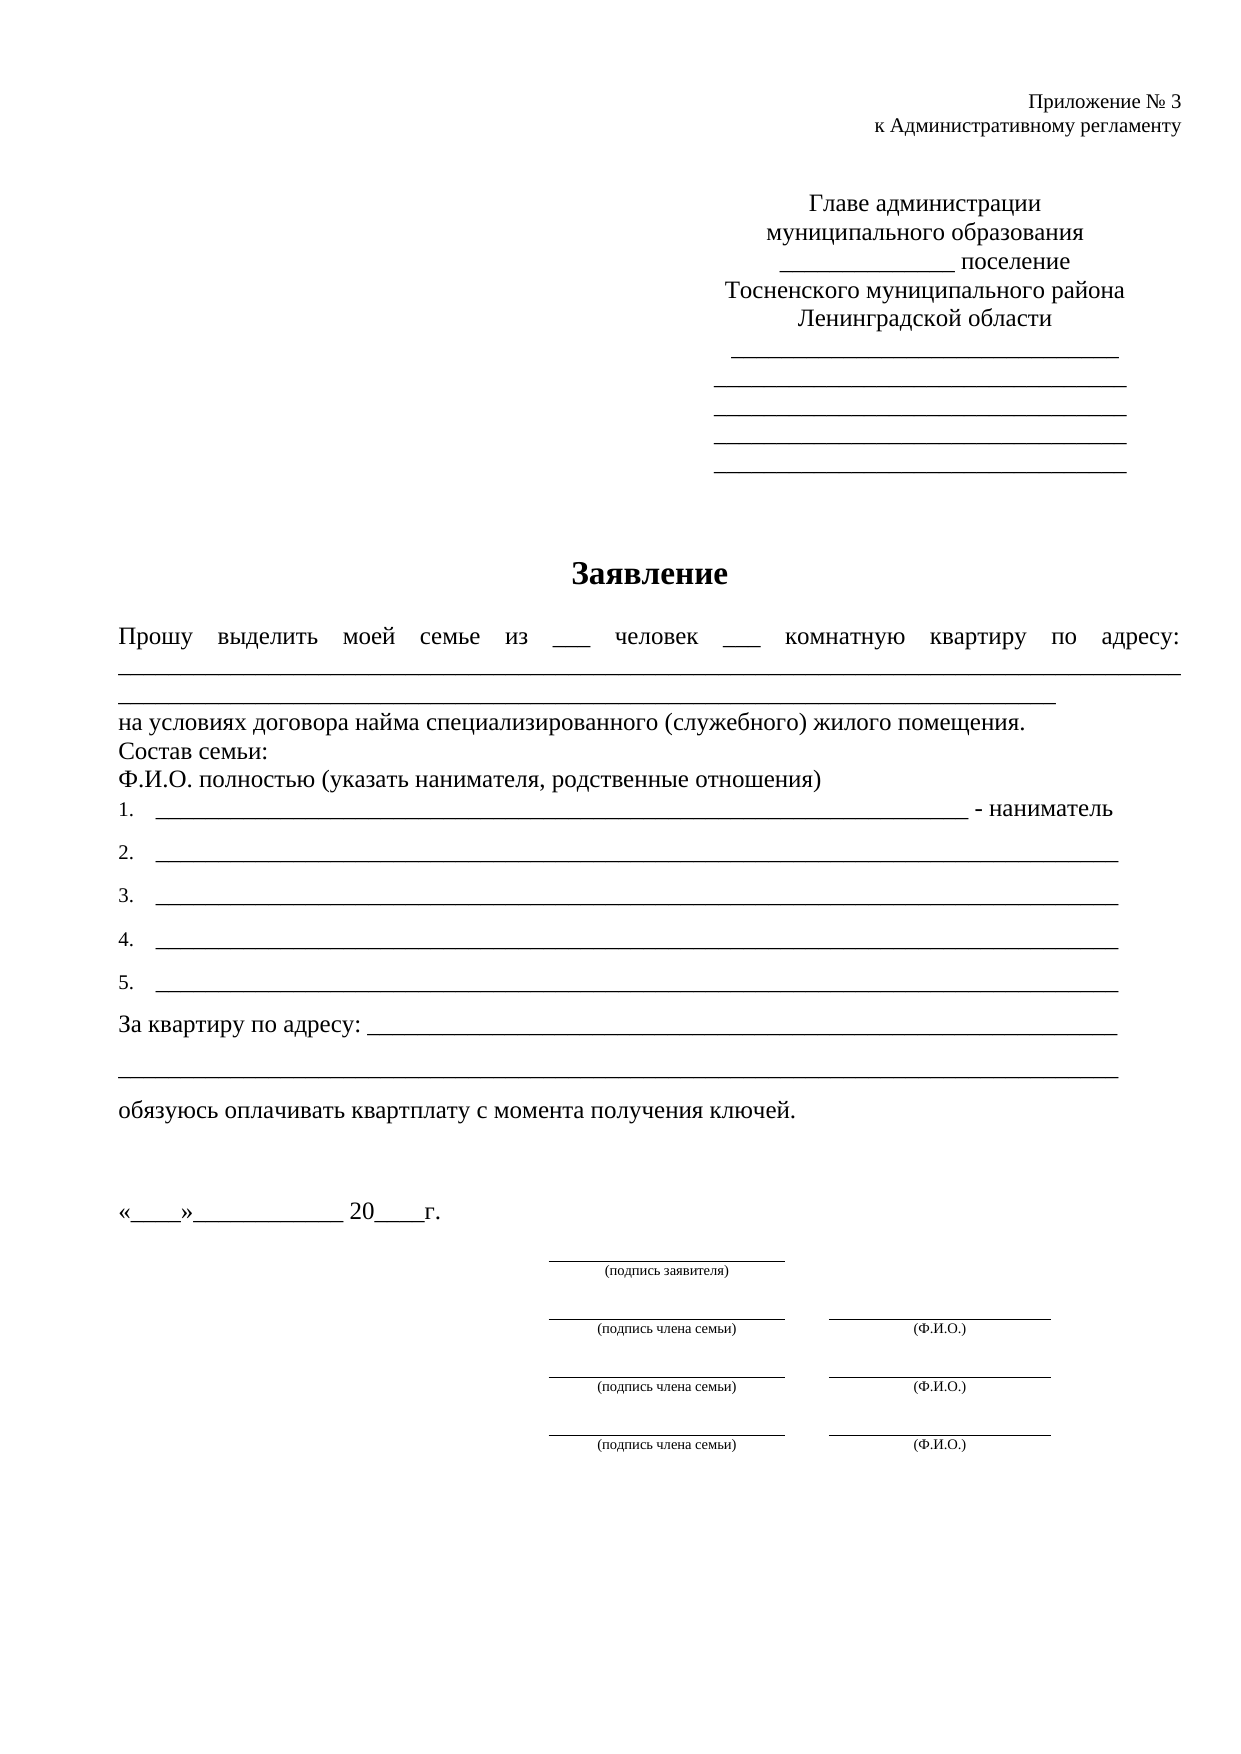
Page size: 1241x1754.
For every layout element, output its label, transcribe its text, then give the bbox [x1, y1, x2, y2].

list _____________________________________________________________________________ [118, 966, 1181, 994]
text Приложение № 3 [118, 89, 1181, 113]
text ________________________________________________________________________________ обязуюсь оплачивать квартплату с момента получения ключей. [118, 1052, 1181, 1124]
text к Административному регламенту [118, 113, 1181, 137]
text Заявление [118, 554, 1181, 592]
text Состав семьи: [118, 736, 1181, 764]
list _____________________________________________________________________________ [118, 836, 1181, 865]
text «____»____________ 20____г. [118, 1196, 1181, 1224]
text на условиях договора найма специализированного (служебного) жилого помещения. [118, 707, 1181, 736]
text Прошу выделить моей семье из ___ человек ___ комнатную квартиру по адресу: ________________________________________________________________________________________________________________________________________________________________ [118, 621, 1181, 674]
text Прошу выделить моей семье из ___ человек ___ комнатную квартиру по адресу: ________________________________________________________________________________________________________________________________________________________________ [118, 675, 1181, 707]
list _____________________________________________________________________________ [118, 879, 1181, 908]
list _________________________________________________________________ - наниматель [118, 793, 1181, 822]
list _____________________________________________________________________________ [118, 923, 1181, 951]
text За квартиру по адресу: ____________________________________________________________ [118, 1009, 1181, 1038]
text Ф.И.О. полностью (указать нанимателя, родственные отношения) [118, 764, 1181, 793]
